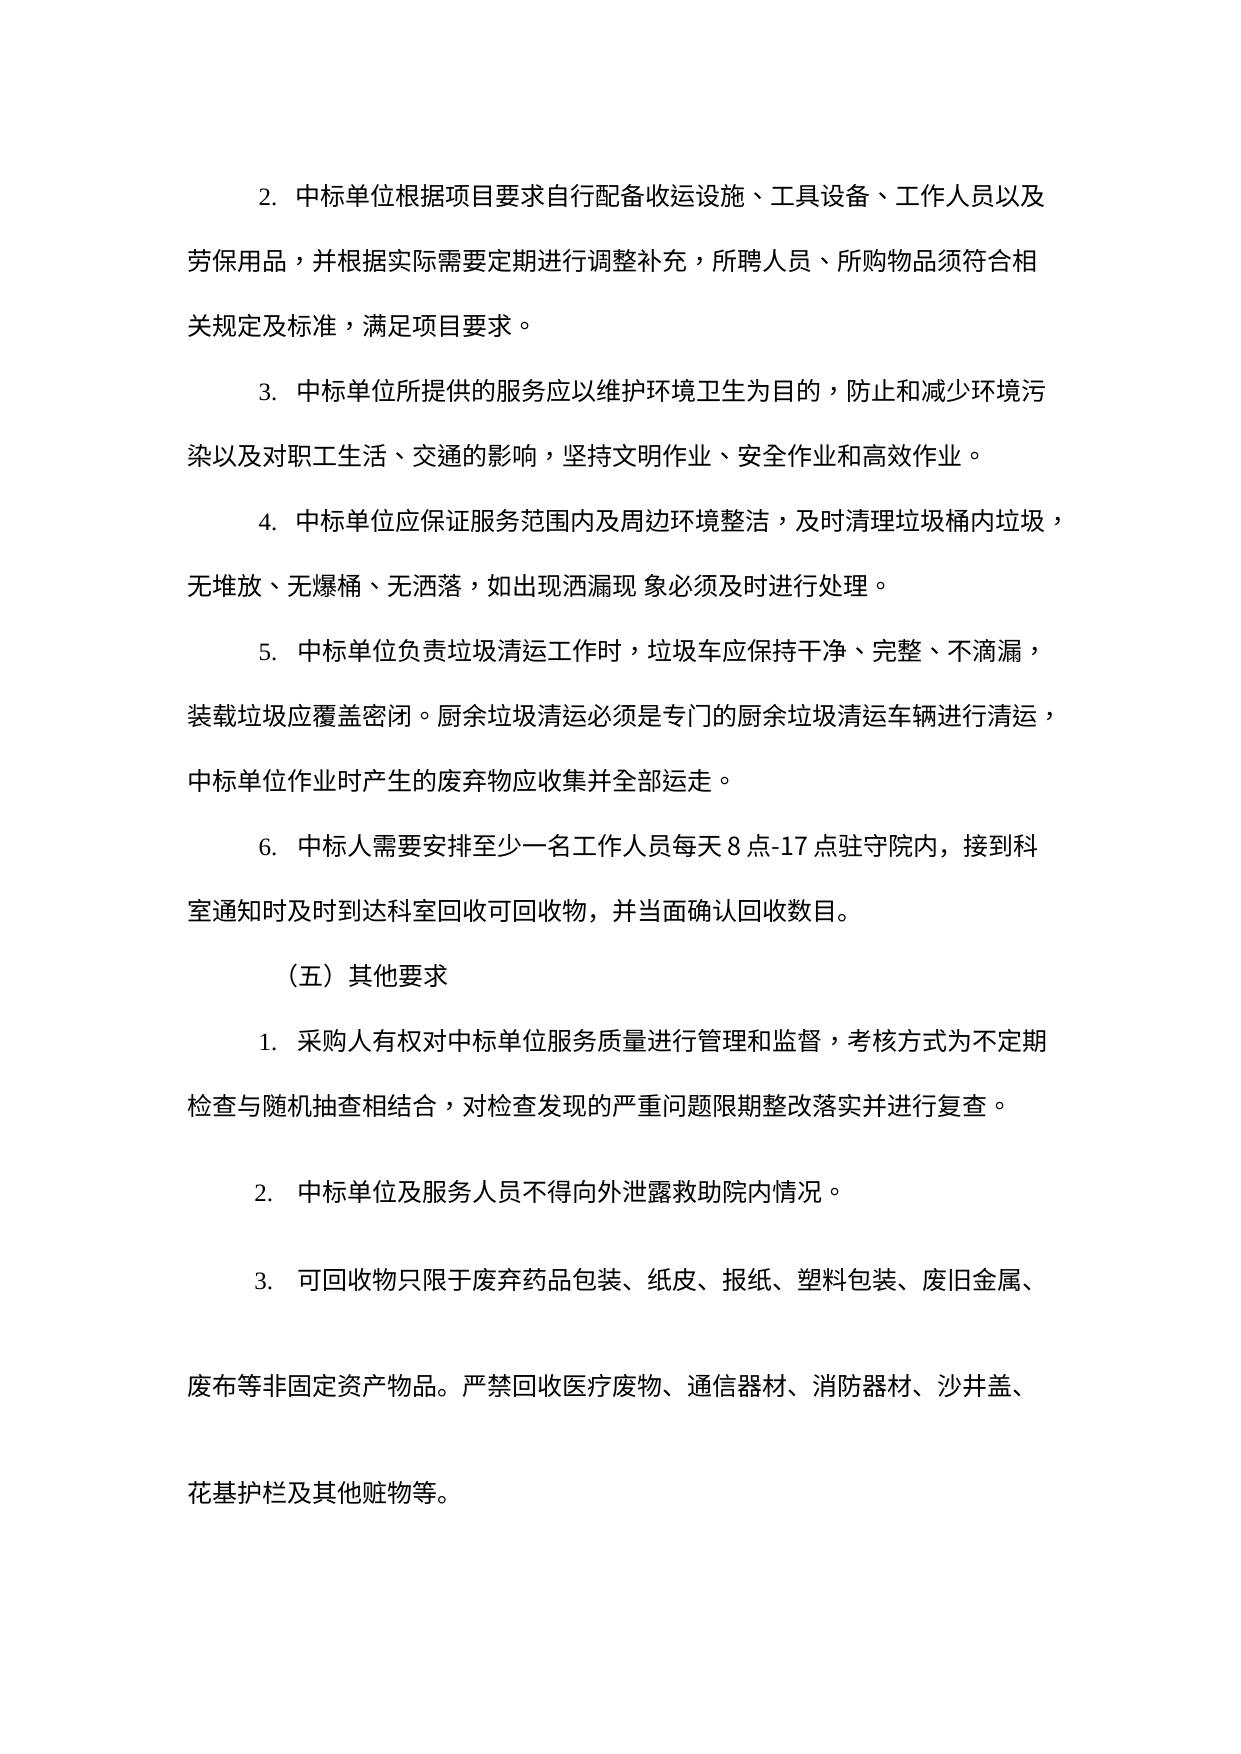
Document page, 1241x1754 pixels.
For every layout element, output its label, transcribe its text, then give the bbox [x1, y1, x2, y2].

list 采购人有权对中标单位服务质量进行管理和监督，考核方式为不定期检查与随机抽查相结合，对检查发现的严重问题限期整改落实并进行复查。 [187, 1007, 1053, 1137]
list 可回收物只限于废弃药品包装、纸皮、报纸、塑料包装、废旧金属、废布等非固定资产物品。严禁回收医疗废物、通信器材、消防器材、沙井盖、花基护栏及其他赃物等。 [187, 1246, 1053, 1524]
list 中标人需要安排至少一名工作人员每天8点-17点驻守院内，接到科室通知时及时到达科室回收可回收物，并当面确认回收数目。 [187, 812, 1053, 942]
list 中标单位所提供的服务应以维护环境卫生为目的，防止和减少环境污染以及对职工生活、交通的影响，坚持文明作业、安全作业和高效作业。 [187, 357, 1053, 487]
list 中标单位应保证服务范围内及周边环境整洁，及时清理垃圾桶内垃圾，无堆放、无爆桶、无洒落，如出现洒漏现 象必须及时进行处理。 [187, 487, 1053, 617]
list 中标单位负责垃圾清运工作时，垃圾车应保持干净、完整、不滴漏，装载垃圾应覆盖密闭。厨余垃圾清运必须是专门的厨余垃圾清运车辆进行清运，中标单位作业时产生的废弃物应收集并全部运走。 [187, 617, 1053, 812]
list 中标单位根据项目要求自行配备收运设施、工具设备、工作人员以及劳保用品，并根据实际需要定期进行调整补充，所聘人员、所购物品须符合相关规定及标准，满足项目要求。 [187, 162, 1053, 357]
text （五）其他要求 [187, 942, 1053, 1007]
list 中标单位及服务人员不得向外泄露救助院内情况。 [187, 1158, 1053, 1223]
